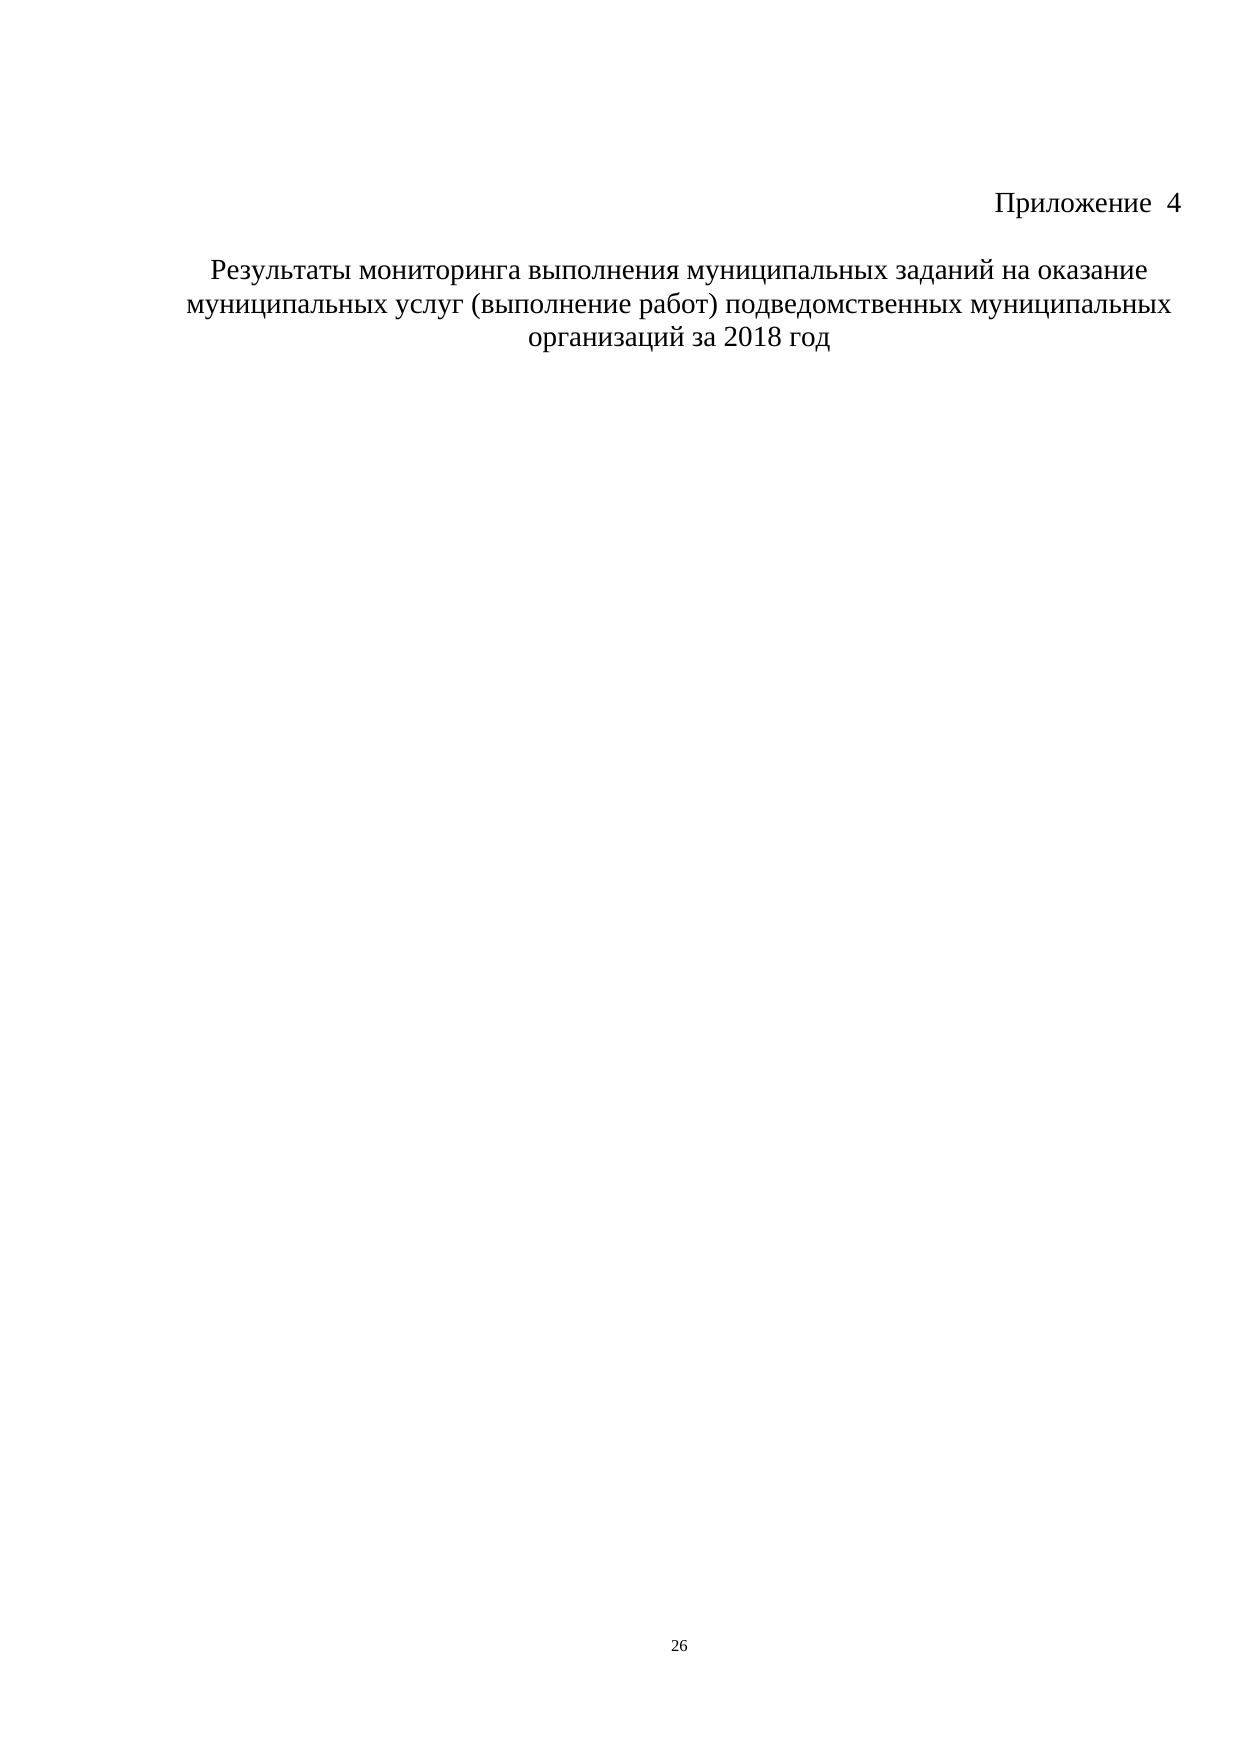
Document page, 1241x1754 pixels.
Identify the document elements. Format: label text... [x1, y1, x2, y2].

text Приложение 4 [177, 185, 1181, 219]
text Результаты мониторинга выполнения муниципальных заданий на оказание муниципальных услуг (выполнение работ) подведомственных муниципальных организаций за 2018 год [177, 252, 1181, 353]
